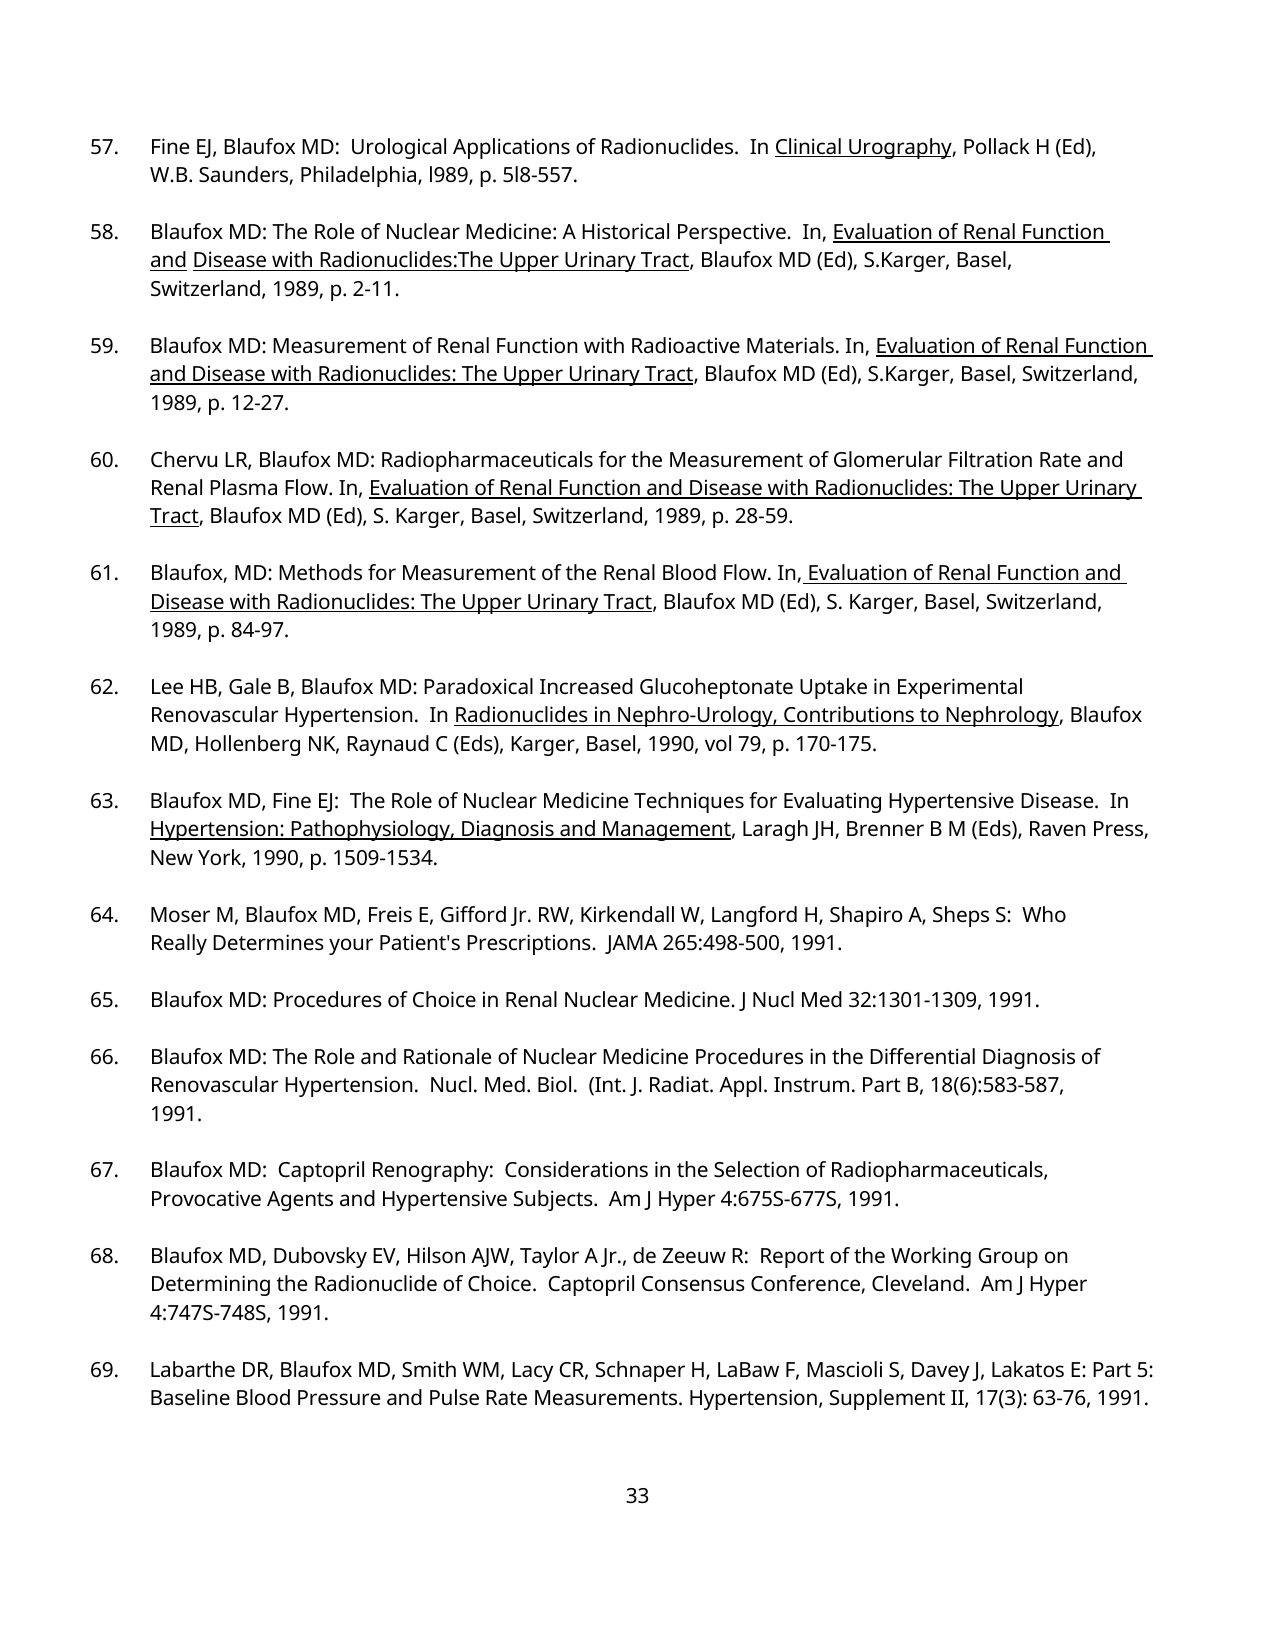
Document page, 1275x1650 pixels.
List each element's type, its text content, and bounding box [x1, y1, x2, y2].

text 60. Chervu LR, Blaufox MD: Radiopharmaceuticals for the Measurement of Glomerular Filtration Rate and Renal Plasma Flow. In, Evaluation of Renal Function and Disease with Radionuclides: The Upper Urinary Tract, Blaufox MD (Ed), S. Karger, Basel, Switzerland, 1989, p. 28-59. [90, 445, 1155, 530]
text 62. Lee HB, Gale B, Blaufox MD: Paradoxical Increased Glucoheptonate Uptake in Experimental Renovascular Hypertension. In Radionuclides in Nephro-Urology, Contributions to Nephrology, Blaufox MD, Hollenberg NK, Raynaud C (Eds), Karger, Basel, 1990, vol 79, p. 170-175. [90, 672, 1155, 757]
text 67. Blaufox MD: Captopril Renography: Considerations in the Selection of Radiopharmaceuticals, Provocative Agents and Hypertensive Subjects. Am J Hyper 4:675S-677S, 1991. [90, 1156, 1155, 1212]
text 68. Blaufox MD, Dubovsky EV, Hilson AJW, Taylor A Jr., de Zeeuw R: Report of the Working Group on Determining the Radionuclide of Choice. Captopril Consensus Conference, Cleveland. Am J Hyper 4:747S-748S, 1991. [90, 1241, 1155, 1326]
text 63. Blaufox MD, Fine EJ: The Role of Nuclear Medicine Techniques for Evaluating Hypertensive Disease. In Hypertension: Pathophysiology, Diagnosis and Management, Laragh JH, Brenner B M (Eds), Raven Press, New York, 1990, p. 1509-1534. [90, 786, 1155, 871]
text 57. Fine EJ, Blaufox MD: Urological Applications of Radionuclides. In Clinical Urography, Pollack H (Ed), W.B. Saunders, Philadelphia, l989, p. 5l8-557. [90, 132, 1155, 189]
text 65. Blaufox MD: Procedures of Choice in Renal Nuclear Medicine. J Nucl Med 32:1301-1309, 1991. [90, 985, 1155, 1013]
text 69. Labarthe DR, Blaufox MD, Smith WM, Lacy CR, Schnaper H, LaBaw F, Mascioli S, Davey J, Lakatos E: Part 5: Baseline Blood Pressure and Pulse Rate Measurements. Hypertension, Supplement II, 17(3): 63-76, 1991. [90, 1355, 1155, 1412]
text 66. Blaufox MD: The Role and Rationale of Nuclear Medicine Procedures in the Differential Diagnosis of Renovascular Hypertension. Nucl. Med. Biol. (Int. J. Radiat. Appl. Instrum. Part B, 18(6):583-587, 1991. [90, 1042, 1155, 1127]
text 64. Moser M, Blaufox MD, Freis E, Gifford Jr. RW, Kirkendall W, Langford H, Shapiro A, Sheps S: Who Really Determines your Patient's Prescriptions. JAMA 265:498-500, 1991. [90, 900, 1155, 957]
text 59. Blaufox MD: Measurement of Renal Function with Radioactive Materials. In, Evaluation of Renal Function and Disease with Radionuclides: The Upper Urinary Tract, Blaufox MD (Ed), S.Karger, Basel, Switzerland, 1989, p. 12-27. [90, 331, 1155, 416]
text 61. Blaufox, MD: Methods for Measurement of the Renal Blood Flow. In, Evaluation of Renal Function and Disease with Radionuclides: The Upper Urinary Tract, Blaufox MD (Ed), S. Karger, Basel, Switzerland, 1989, p. 84-97. [90, 558, 1155, 644]
text 58. Blaufox MD: The Role of Nuclear Medicine: A Historical Perspective. In, Evaluation of Renal Function and Disease with Radionuclides:The Upper Urinary Tract, Blaufox MD (Ed), S.Karger, Basel, Switzerland, 1989, p. 2-11. [90, 217, 1155, 302]
